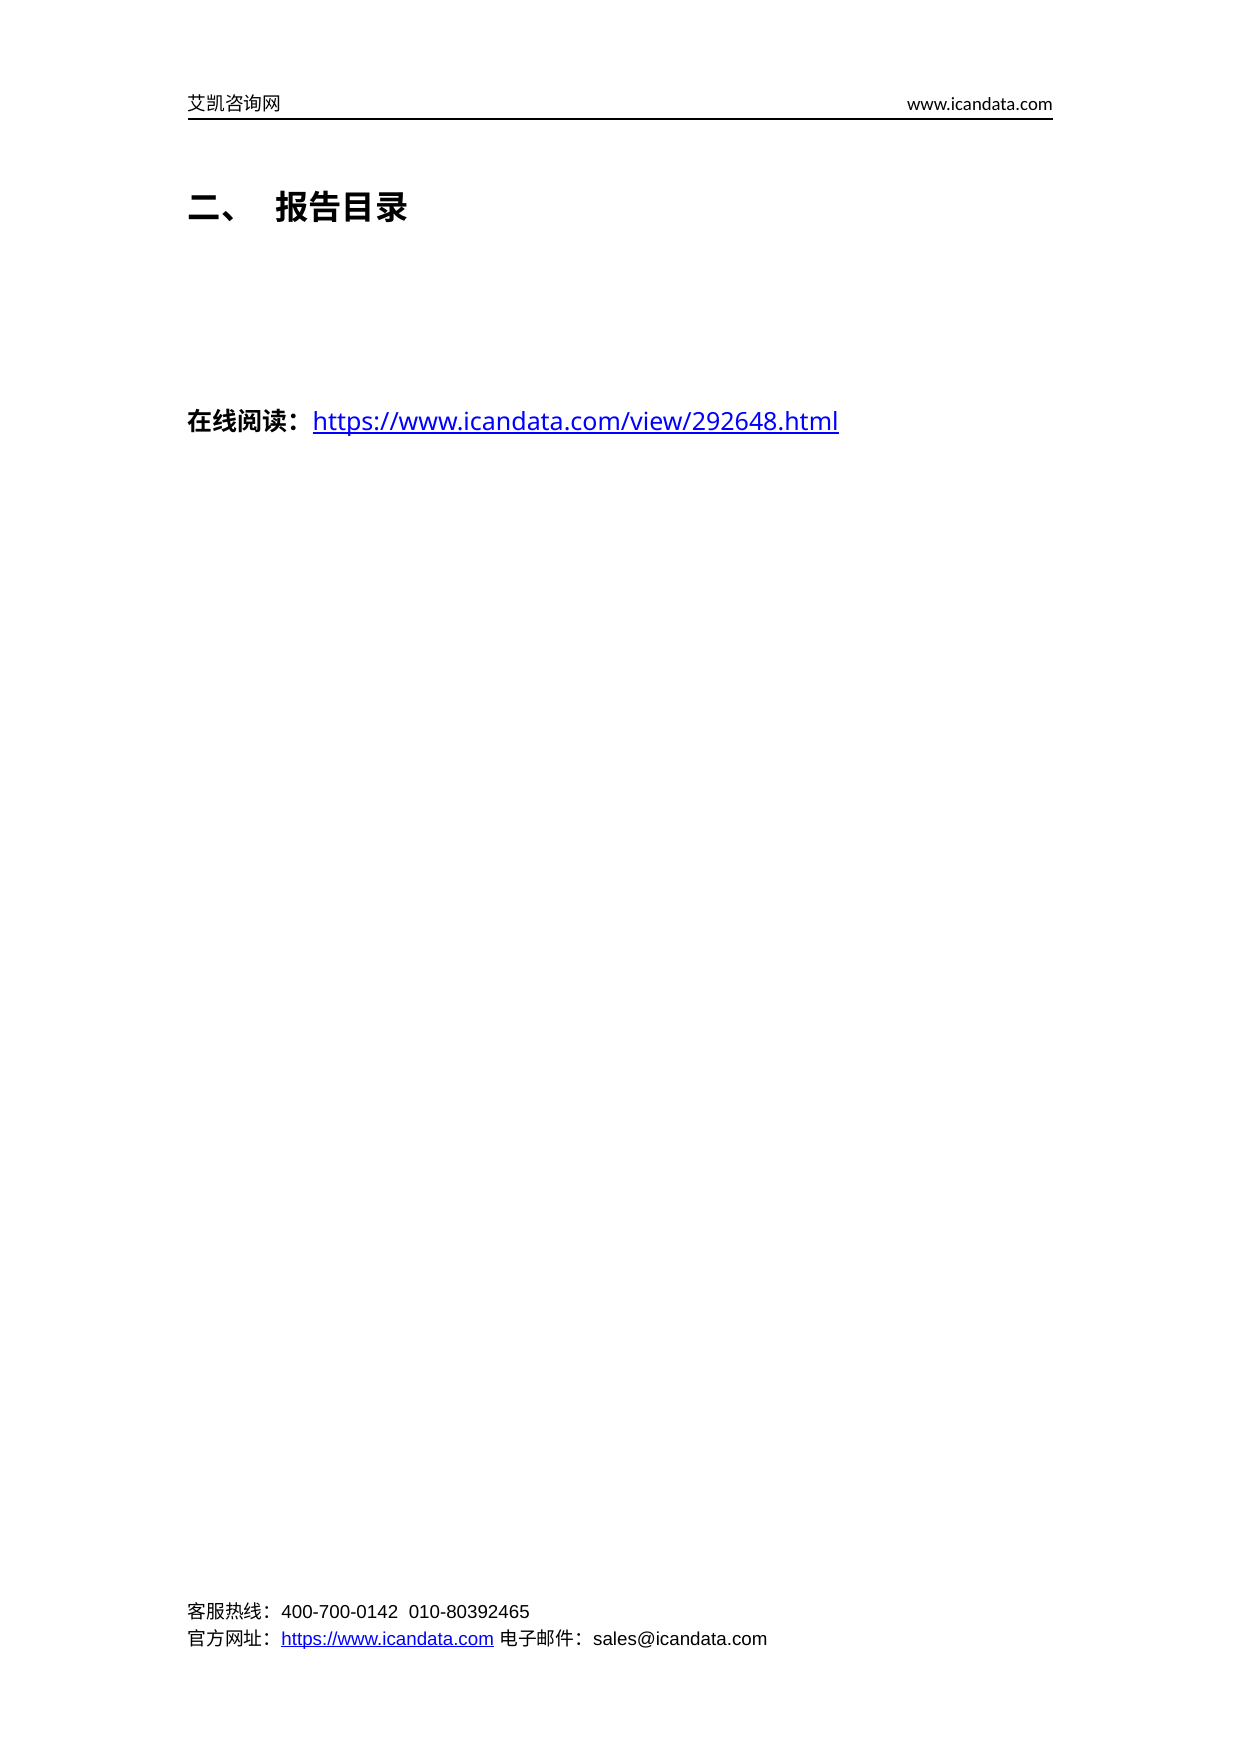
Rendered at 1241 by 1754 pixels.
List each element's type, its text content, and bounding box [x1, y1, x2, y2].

text 在线阅读：https://www.icandata.com/view/292648.html [187, 387, 1053, 452]
subtitle 报告目录 [187, 172, 1053, 237]
